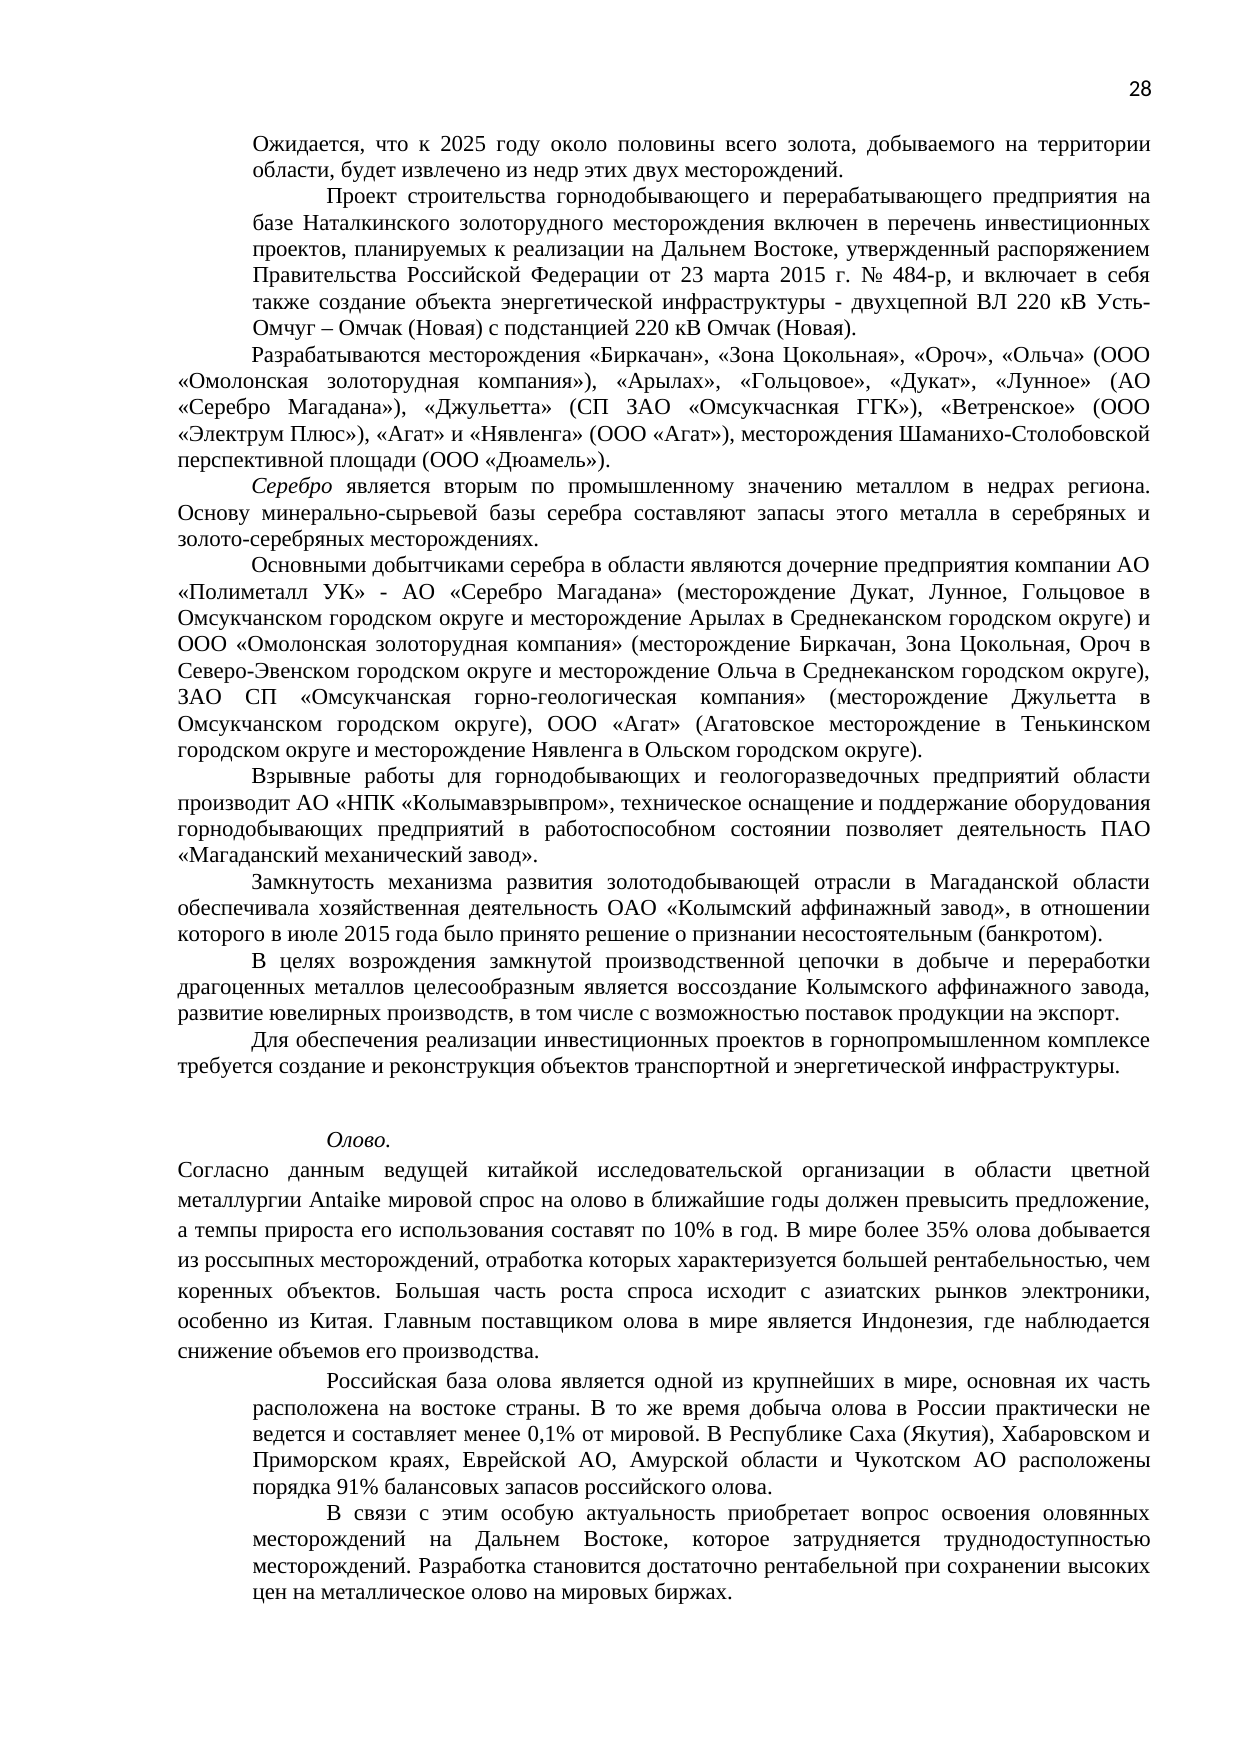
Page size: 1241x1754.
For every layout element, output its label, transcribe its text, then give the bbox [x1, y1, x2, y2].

text Согласно данным ведущей китайкой исследовательской организации в области цветной металлургии Antaike мировой спрос на олово в ближайшие годы должен превысить предложение, а темпы прироста его использования составят по 10% в год. В мире более 35% олова добывается из россыпных месторождений, отработка которых характеризуется большей рентабельностью, чем коренных объектов. Большая часть роста спроса исходит с азиатских рынков электроники, особенно из Китая. Главным поставщиком олова в мире является Индонезия, где наблюдается снижение объемов его производства. [177, 1156, 1152, 1363]
text Российская база олова является одной из крупнейших в мире, основная их часть расположена на востоке страны. В то же время добыча олова в России практически не ведется и составляет менее 0,1% от мировой. В Республике Саха (Якутия), Хабаровском и Приморском краях, Еврейской АО, Амурской области и Чукотском АО расположены порядка 91% балансовых запасов российского олова. [252, 1367, 1152, 1499]
list В целях возрождения замкнутой производственной цепочки в добыче и переработки драгоценных металлов целесообразным является воссоздание Колымского аффинажного завода, развитие ювелирных производств, в том числе с возможностью поставок продукции на экспорт. [177, 947, 1152, 1026]
list Для обеспечения реализации инвестиционных проектов в горнопромышленном комплексе требуется создание и реконструкция объектов транспортной и энергетической инфраструктуры. [177, 1026, 1152, 1078]
subtitle Олово. [252, 1126, 1152, 1152]
list Серебро является вторым по промышленному значению металлом в недрах региона. Основу минерально-сырьевой базы серебра составляют запасы этого металла в серебряных и золото-серебряных месторождениях. [177, 472, 1152, 551]
list Основными добытчиками серебра в области являются дочерние предприятия компании АО «Полиметалл УК» - АО «Серебро Магадана» (месторождение Дукат, Лунное, Гольцовое в Омсукчанском городском округе и месторождение Арылах в Среднеканском городском округе) и ООО «Омолонская золоторудная компания» (месторождение Биркачан, Зона Цокольная, Ороч в Северо-Эвенском городском округе и месторождение Ольча в Среднеканском городском округе), ЗАО СП «Омсукчанская горно-геологическая компания» (месторождение Джульетта в Омсукчанском городском округе), ООО «Агат» (Агатовское месторождение в Тенькинском городском округе и месторождение Нявленга в Ольском городском округе). [177, 551, 1152, 762]
list Разрабатываются месторождения «Биркачан», «Зона Цокольная», «Ороч», «Ольча» (ООО «Омолонская золоторудная компания»), «Арылах», «Гольцовое», «Дукат», «Лунное» (АО «Серебро Магадана»), «Джульетта» (СП ЗАО «Омсукчаснкая ГГК»), «Ветренское» (ООО «Электрум Плюс»), «Агат» и «Нявленга» (ООО «Агат»), месторождения Шаманихо-Столобовской перспективной площади (ООО «Дюамель»). [177, 341, 1152, 472]
text Проект строительства горнодобывающего и перерабатывающего предприятия на базе Наталкинского золоторудного месторождения включен в перечень инвестиционных проектов, планируемых к реализации на Дальнем Востоке, утвержденный распоряжением Правительства Российской Федерации от 23 марта 2015 г. № 484-р, и включает в себя также создание объекта энергетической инфраструктуры - двухцепной ВЛ 220 кВ Усть-Омчуг – Омчак (Новая) с подстанцией 220 кВ Омчак (Новая). [252, 182, 1152, 341]
list Замкнутость механизма развития золотодобывающей отрасли в Магаданской области обеспечивала хозяйственная деятельность ОАО «Колымский аффинажный завод», в отношении которого в июле 2015 года было принято решение о признании несостоятельным (банкротом). [177, 868, 1152, 947]
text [252, 130, 1152, 182]
text В связи с этим особую актуальность приобретает вопрос освоения оловянных месторождений на Дальнем Востоке, которое затрудняется труднодоступностью месторождений. Разработка становится достаточно рентабельной при сохранении высоких цен на металлическое олово на мировых биржах. [252, 1499, 1152, 1604]
list Взрывные работы для горнодобывающих и геологоразведочных предприятий области производит АО «НПК «Колымавзрывпром», техническое оснащение и поддержание оборудования горнодобывающих предприятий в работоспособном состоянии позволяет деятельность ПАО «Магаданский механический завод». [177, 762, 1152, 868]
